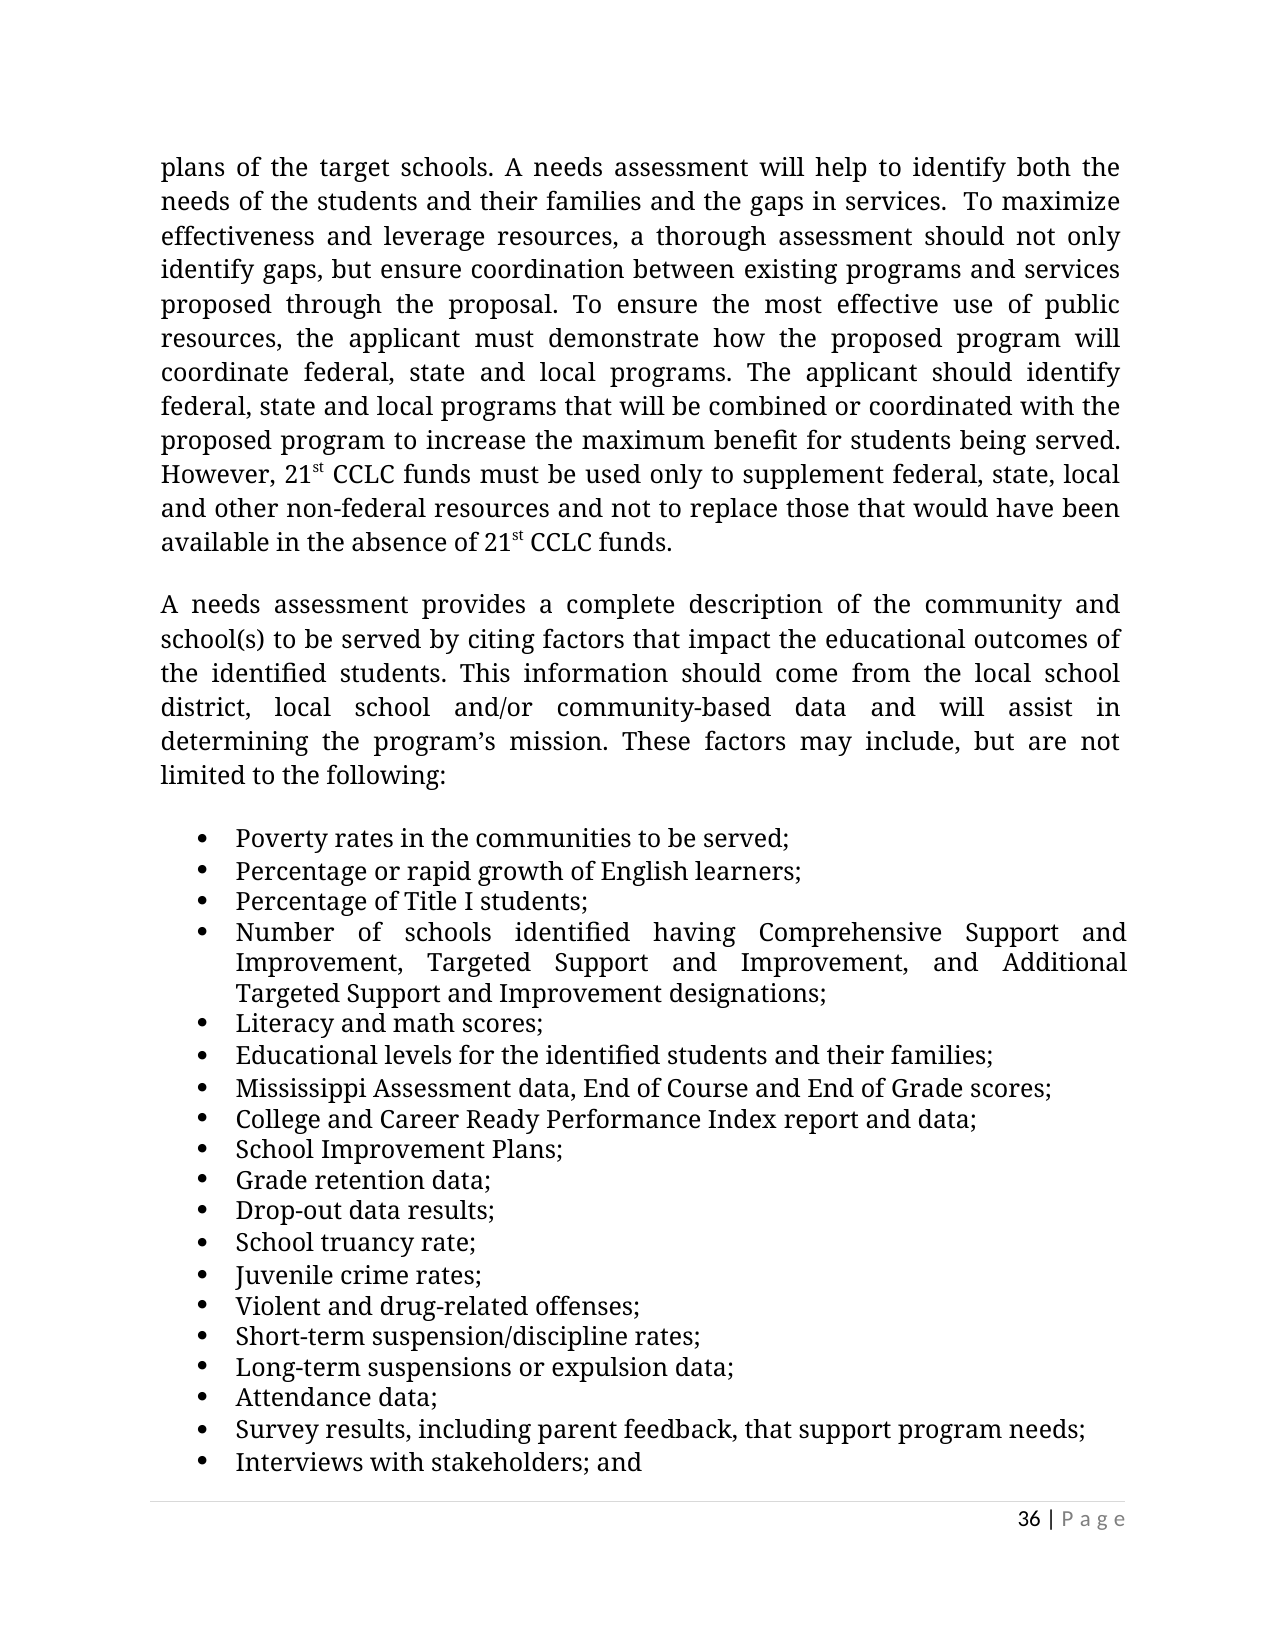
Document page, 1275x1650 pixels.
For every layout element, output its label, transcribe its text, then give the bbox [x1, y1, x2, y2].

text A needs assessment provides a complete description of the community and school(s) to be served by citing factors that impact the educational outcomes of the identified students. This information should come from the local school district, local school and/or community-based data and will assist in determining the program’s mission. These factors may include, but are not limited to the following: [160, 587, 1120, 792]
list Poverty rates in the communities to be served; [198, 821, 1127, 854]
list Educational levels for the identified students and their families; [198, 1038, 1127, 1072]
list Percentage or rapid growth of English learners; [198, 854, 1127, 885]
list Drop-out data results; [198, 1194, 1127, 1224]
list Percentage of Title I students; [198, 885, 1127, 916]
list Attendance data; [198, 1381, 1127, 1411]
list Juvenile crime rates; [198, 1259, 1127, 1289]
list Literacy and math scores; [198, 1007, 1127, 1038]
list Mississippi Assessment data, End of Course and End of Grade scores; [198, 1072, 1127, 1102]
list School truancy rate; [198, 1224, 1127, 1259]
list Short-term suspension/discipline rates; [198, 1320, 1127, 1350]
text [161, 150, 1121, 559]
list School Improvement Plans; [198, 1133, 1127, 1163]
list Survey results, including parent feedback, that support program needs; [198, 1411, 1127, 1445]
list Long-term suspensions or expulsion data; [198, 1350, 1127, 1381]
list Violent and drug-related offenses; [198, 1289, 1127, 1320]
list Grade retention data; [198, 1163, 1127, 1194]
list College and Career Ready Performance Index report and data; [198, 1102, 1127, 1133]
list Interviews with stakeholders; and [198, 1445, 1127, 1476]
list Number of schools identified having Comprehensive Support and Improvement, Targeted Support and Improvement, and Additional Targeted Support and Improvement designations; [198, 916, 1127, 1007]
